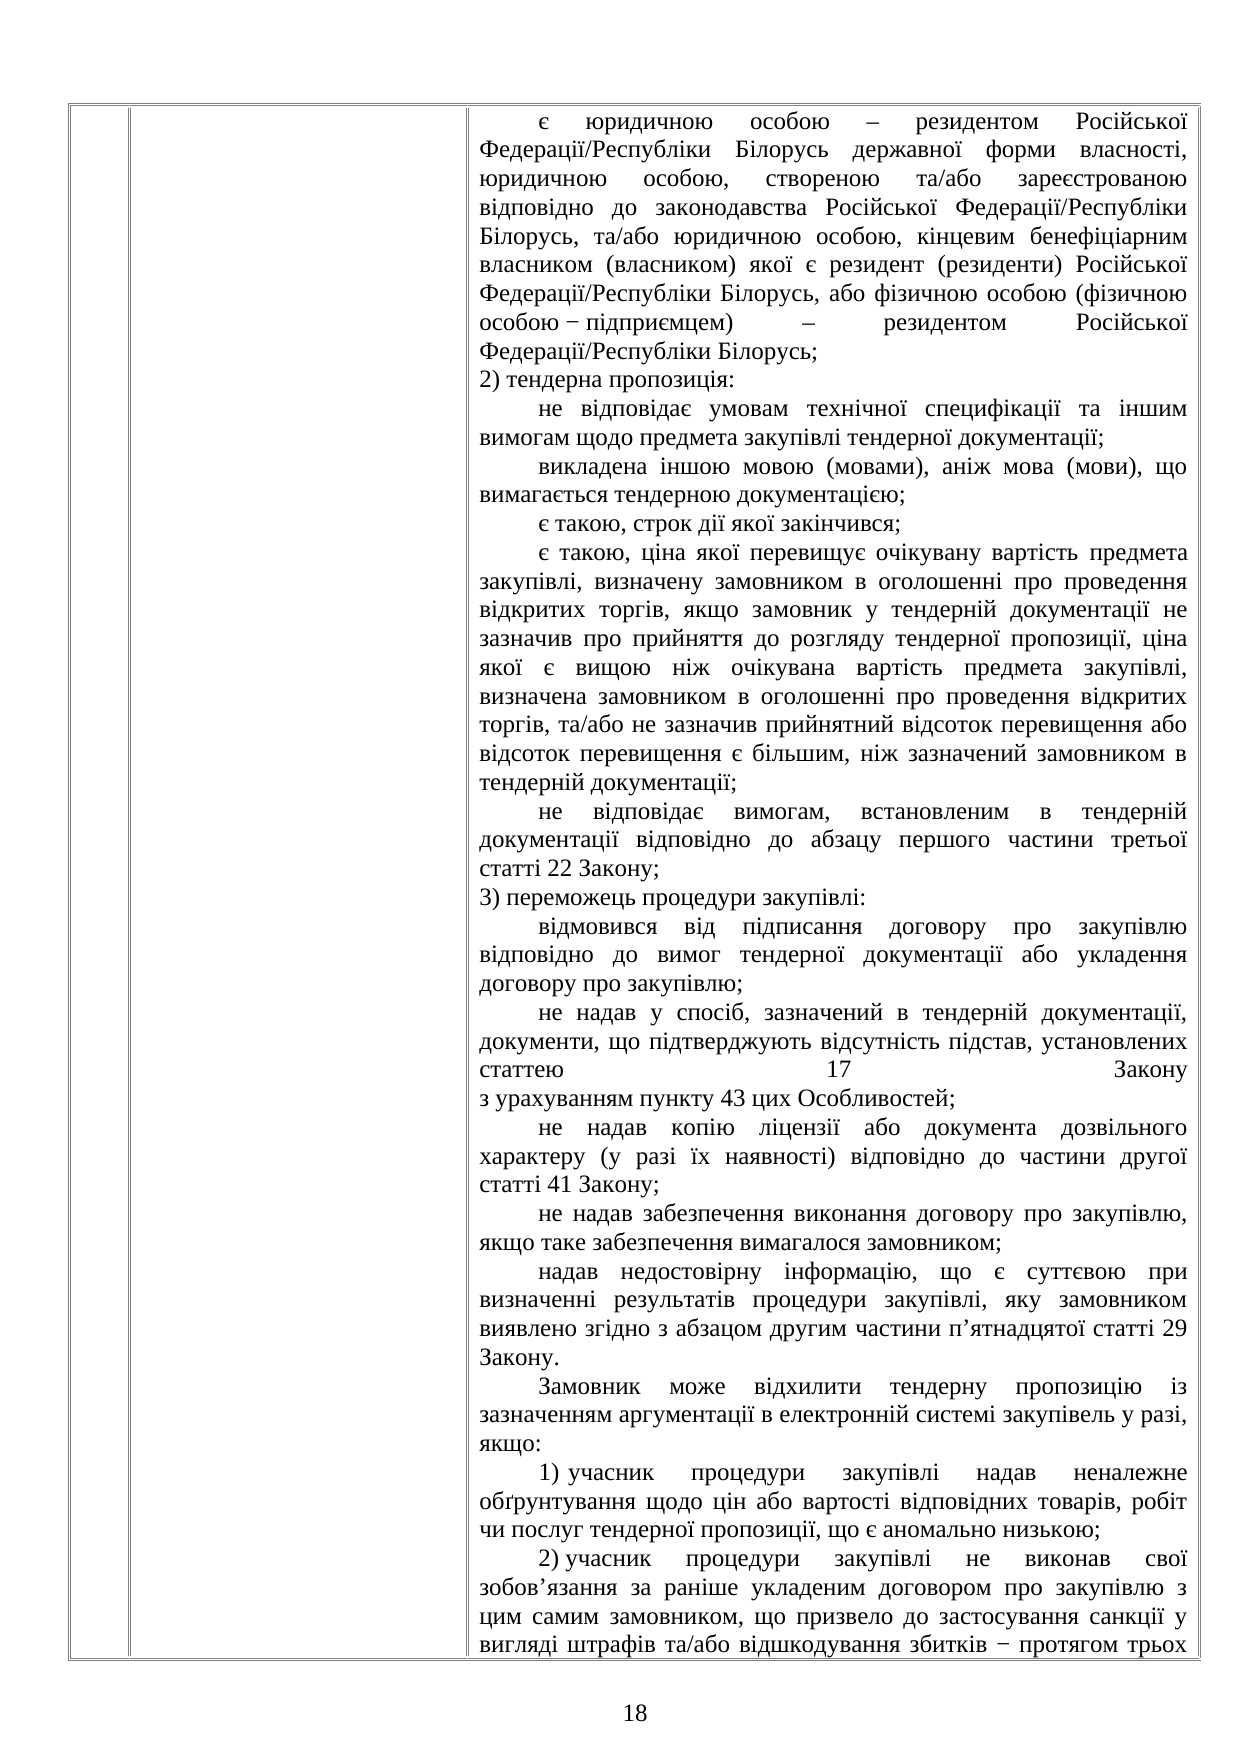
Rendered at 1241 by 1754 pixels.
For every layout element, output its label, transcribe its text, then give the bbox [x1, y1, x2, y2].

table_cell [129, 104, 468, 1658]
table_cell 3 [71, 106, 129, 1658]
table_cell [468, 106, 1199, 1658]
